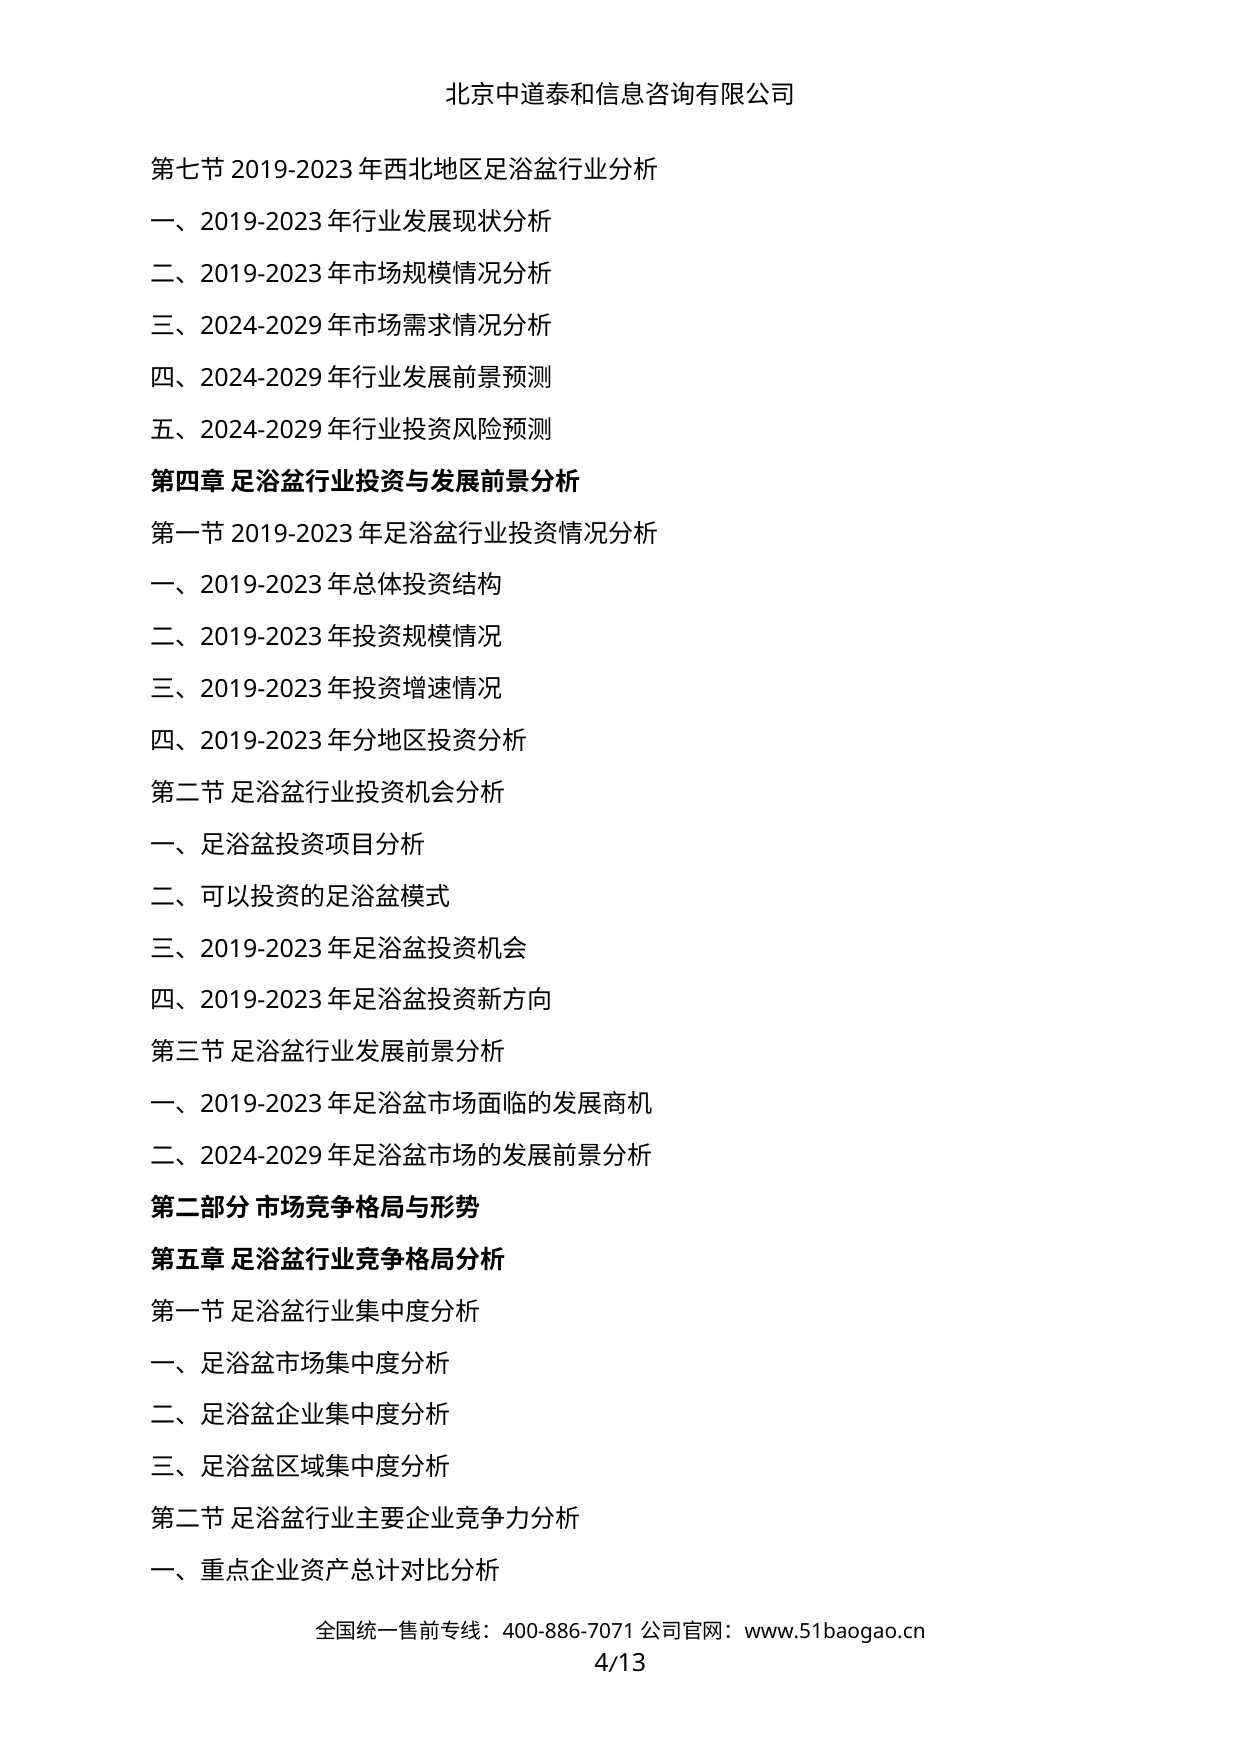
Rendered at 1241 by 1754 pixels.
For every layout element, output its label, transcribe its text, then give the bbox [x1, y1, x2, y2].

text 三、2019-2023年投资增速情况 [150, 669, 1090, 705]
text 二、2019-2023年投资规模情况 [150, 617, 1090, 653]
text 一、2019-2023年足浴盆市场面临的发展商机 [150, 1084, 1090, 1120]
text 第三节 足浴盆行业发展前景分析 [150, 1032, 1090, 1068]
text 第五章 足浴盆行业竞争格局分析 [150, 1239, 1090, 1276]
text 二、可以投资的足浴盆模式 [150, 876, 1090, 912]
text 二、2019-2023年市场规模情况分析 [150, 254, 1090, 290]
text 二、2024-2029年足浴盆市场的发展前景分析 [150, 1136, 1090, 1172]
text 四、2019-2023年分地区投资分析 [150, 721, 1090, 757]
text 三、足浴盆区域集中度分析 [150, 1447, 1090, 1483]
text 一、足浴盆市场集中度分析 [150, 1343, 1090, 1379]
text 四、2019-2023年足浴盆投资新方向 [150, 980, 1090, 1016]
text 第一节 2019-2023年足浴盆行业投资情况分析 [150, 513, 1090, 549]
text 第二节 足浴盆行业投资机会分析 [150, 772, 1090, 809]
text 第一节 足浴盆行业集中度分析 [150, 1291, 1090, 1327]
text 二、足浴盆企业集中度分析 [150, 1395, 1090, 1431]
text 一、2019-2023年行业发展现状分析 [150, 202, 1090, 238]
text 三、2019-2023年足浴盆投资机会 [150, 928, 1090, 964]
text 第二部分 市场竞争格局与形势 [150, 1187, 1090, 1224]
text 第四章 足浴盆行业投资与发展前景分析 [150, 461, 1090, 497]
text 一、重点企业资产总计对比分析 [150, 1551, 1090, 1587]
text 三、2024-2029年市场需求情况分析 [150, 306, 1090, 342]
text 四、2024-2029年行业发展前景预测 [150, 357, 1090, 394]
text 一、足浴盆投资项目分析 [150, 824, 1090, 861]
text 五、2024-2029年行业投资风险预测 [150, 409, 1090, 446]
text 一、2019-2023年总体投资结构 [150, 565, 1090, 601]
text 第七节 2019-2023年西北地区足浴盆行业分析 [150, 150, 1090, 186]
text 第二节 足浴盆行业主要企业竞争力分析 [150, 1499, 1090, 1535]
